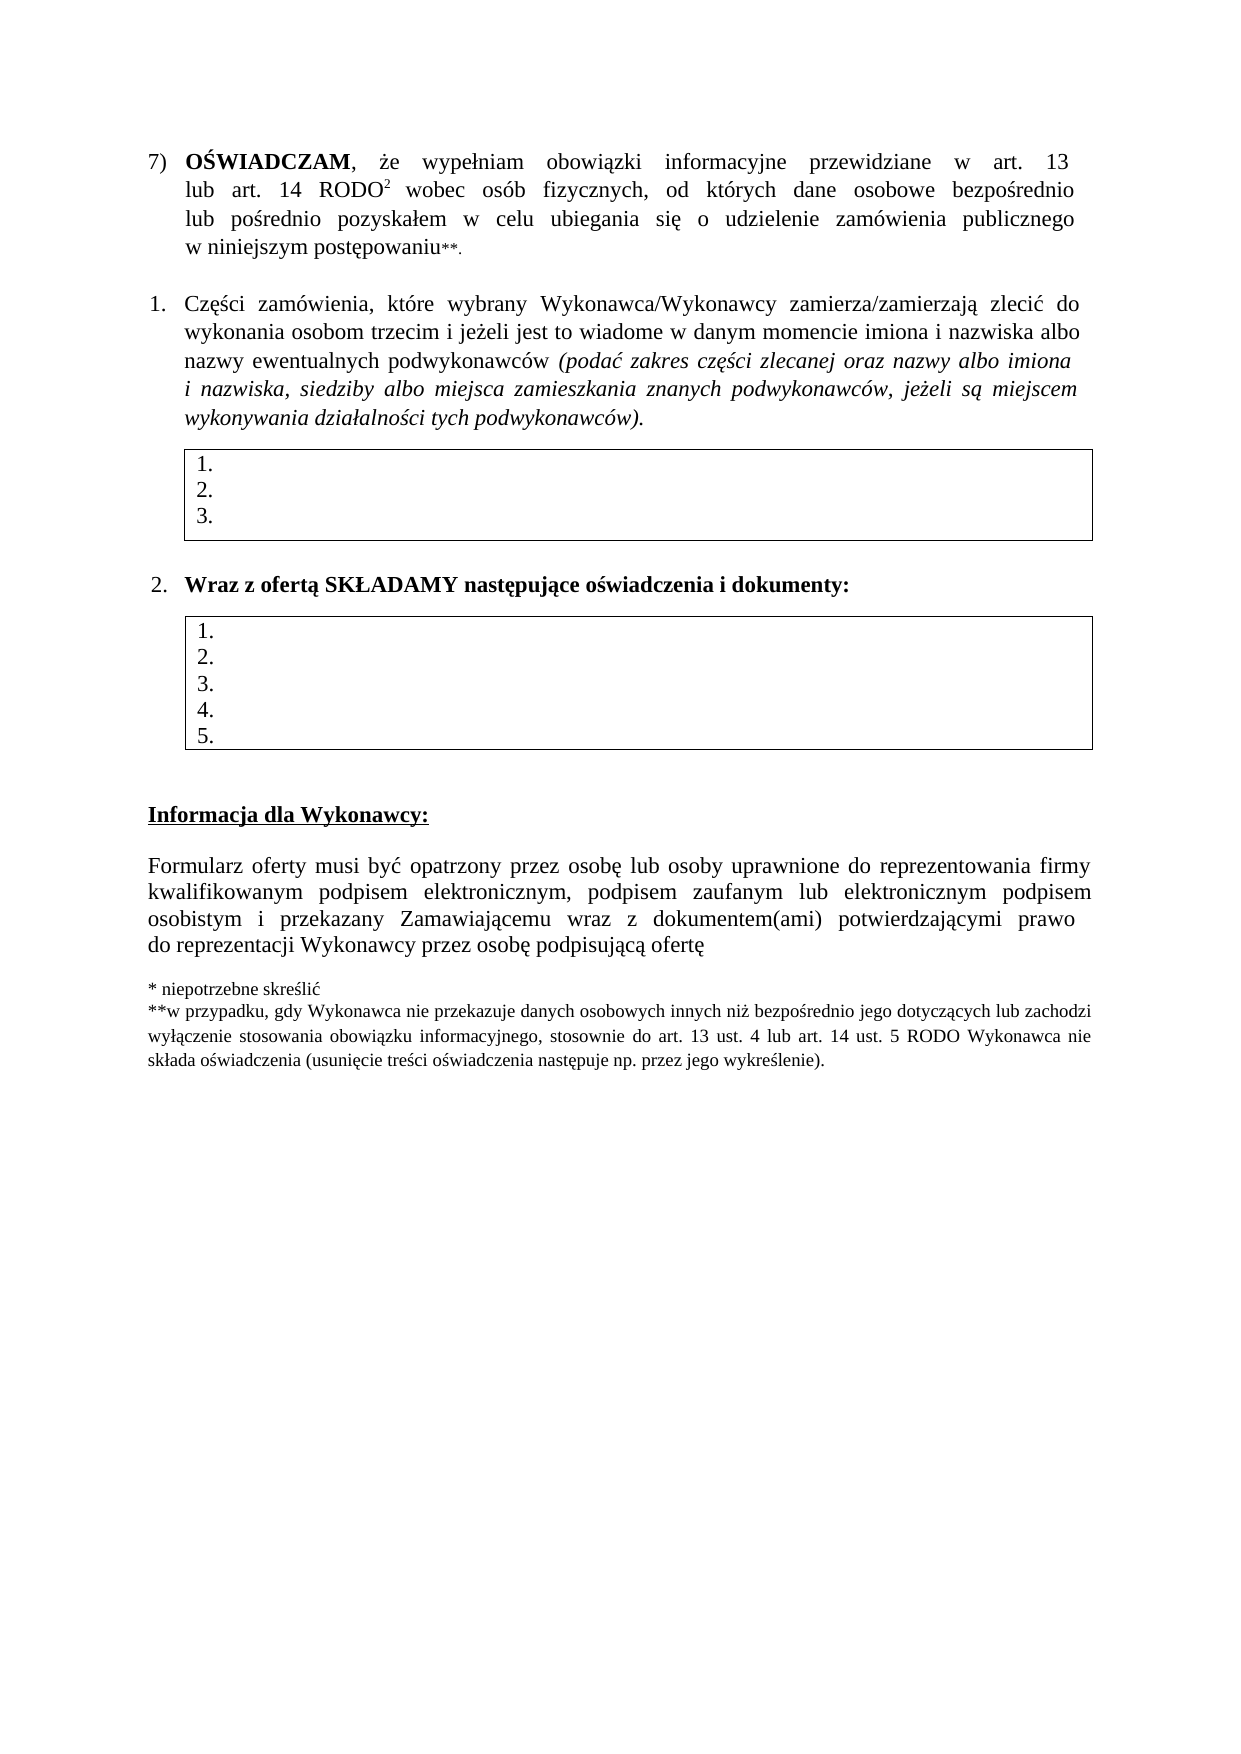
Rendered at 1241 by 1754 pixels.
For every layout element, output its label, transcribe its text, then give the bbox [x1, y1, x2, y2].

text Formularz oferty musi być opatrzony przez osobę lub osoby uprawnione do reprezentowania firmy kwalifikowanym podpisem elektronicznym, podpisem zaufanym lub elektronicznym podpisem osobistym i przekazany Zamawiającemu wraz z dokumentem(ami) potwierdzającymi prawo do reprezentacji Wykonawcy przez osobę podpisującą ofertę [148, 852, 1092, 957]
table_header 1. 2. 3. [185, 450, 1092, 539]
list Części zamówienia, które wybrany Wykonawca/Wykonawcy zamierza/zamierzają zlecić do wykonania osobom trzecim i jeżeli jest to wiadome w danym momencie imiona i nazwiska albo nazwy ewentualnych podwykonawców (podać zakres części zlecanej oraz nazwy albo imiona i nazwiska, siedziby albo miejsca zamieszkania znanych podwykonawców, jeżeli są miejscem wykonywania działalności tych podwykonawców). [149, 290, 1081, 430]
list Wraz z ofertą SKŁADAMY następujące oświadczenia i dokumenty: [151, 571, 1092, 597]
text * niepotrzebne skreślić [148, 978, 1092, 1000]
list OŚWIADCZAM, że wypełniam obowiązki informacyjne przewidziane w art. 13 lub art. 14 RODO2 wobec osób fizycznych, od których dane osobowe bezpośrednio lub pośrednio pozyskałem w celu ubiegania się o udzielenie zamówienia publicznego w niniejszym postępowaniu**. [148, 148, 1092, 259]
text Informacja dla Wykonawcy: [148, 801, 1092, 827]
text **w przypadku, gdy Wykonawca nie przekazuje danych osobowych innych niż bezpośrednio jego dotyczących lub zachodzi wyłączenie stosowania obowiązku informacyjnego, stosownie do art. 13 ust. 4 lub art. 14 ust. 5 RODO Wykonawca nie składa oświadczenia (usunięcie treści oświadczenia następuje np. przez jego wykreślenie). [148, 1000, 1092, 1071]
table_header 1. 2. 3. 4. 5. [186, 617, 1092, 749]
